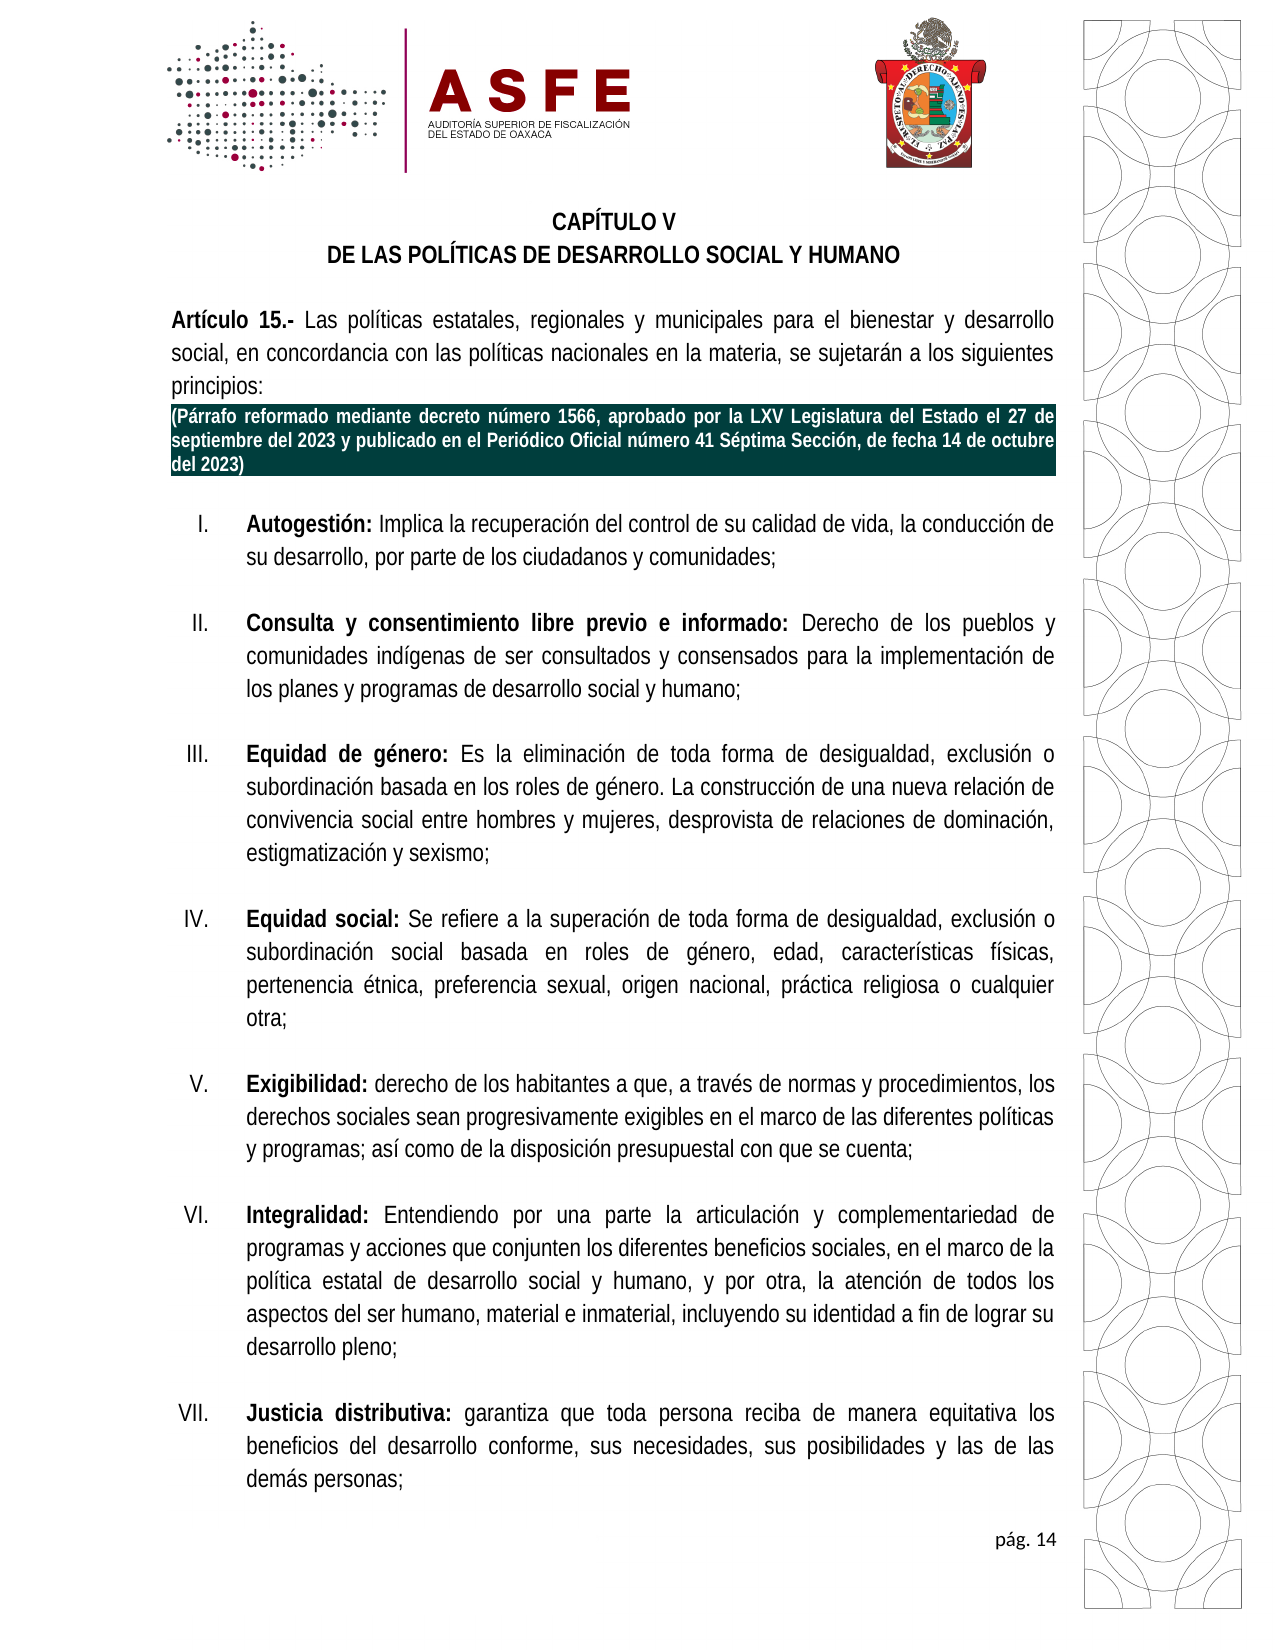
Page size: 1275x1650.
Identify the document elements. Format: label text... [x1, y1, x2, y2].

list Exigibilidad: derecho de los habitantes a que, a través de normas y procedimientos, los derechos sociales sean progresivamente exigibles en el marco de las diferentes políticas y programas; así como de la disposición presupuestal con que se cuenta; [209, 1069, 1056, 1163]
text DE LAS POLÍTICAS DE DESARROLLO SOCIAL Y HUMANO [171, 240, 1056, 268]
text Artículo 15.- Las políticas estatales, regionales y municipales para el bienestar y desarrollo social, en concordancia con las políticas nacionales en la materia, se sujetarán a los siguientes principios: [171, 306, 1056, 400]
list Integralidad: Entendiendo por una parte la articulación y complementariedad de programas y acciones que conjunten los diferentes beneficios sociales, en el marco de la política estatal de desarrollo social y humano, y por otra, la atención de todos los aspectos del ser humano, material e inmaterial, incluyendo su identidad a fin de lograr su desarrollo pleno; [209, 1200, 1056, 1361]
list Autogestión: Implica la recuperación del control de su calidad de vida, la conducción de su desarrollo, por parte de los ciudadanos y comunidades; [209, 509, 1056, 571]
picture [167, 15, 1275, 1650]
list Justicia distributiva: garantiza que toda persona reciba de manera equitativa los beneficios del desarrollo conforme, sus necesidades, sus posibilidades y las de las demás personas; [209, 1398, 1056, 1492]
list Consulta y consentimiento libre previo e informado: Derecho de los pueblos y comunidades indígenas de ser consultados y consensados para la implementación de los planes y programas de desarrollo social y humano; [209, 608, 1056, 702]
list Equidad de género: Es la eliminación de toda forma de desigualdad, exclusión o subordinación basada en los roles de género. La construcción de una nueva relación de convivencia social entre hombres y mujeres, desprovista de relaciones de dominación, estigmatización y sexismo; [209, 739, 1056, 867]
text (Párrafo reformado mediante decreto número 1566, aprobado por la LXV Legislatura del Estado el 27 de septiembre del 2023 y publicado en el Periódico Oficial número 41 Séptima Sección, de fecha 14 de octubre del 2023) [171, 404, 1056, 476]
list Equidad social: Se refiere a la superación de toda forma de desigualdad, exclusión o subordinación social basada en roles de género, edad, características físicas, pertenencia étnica, preferencia sexual, origen nacional, práctica religiosa o cualquier otra; [209, 904, 1056, 1031]
text CAPÍTULO V [171, 207, 1056, 235]
